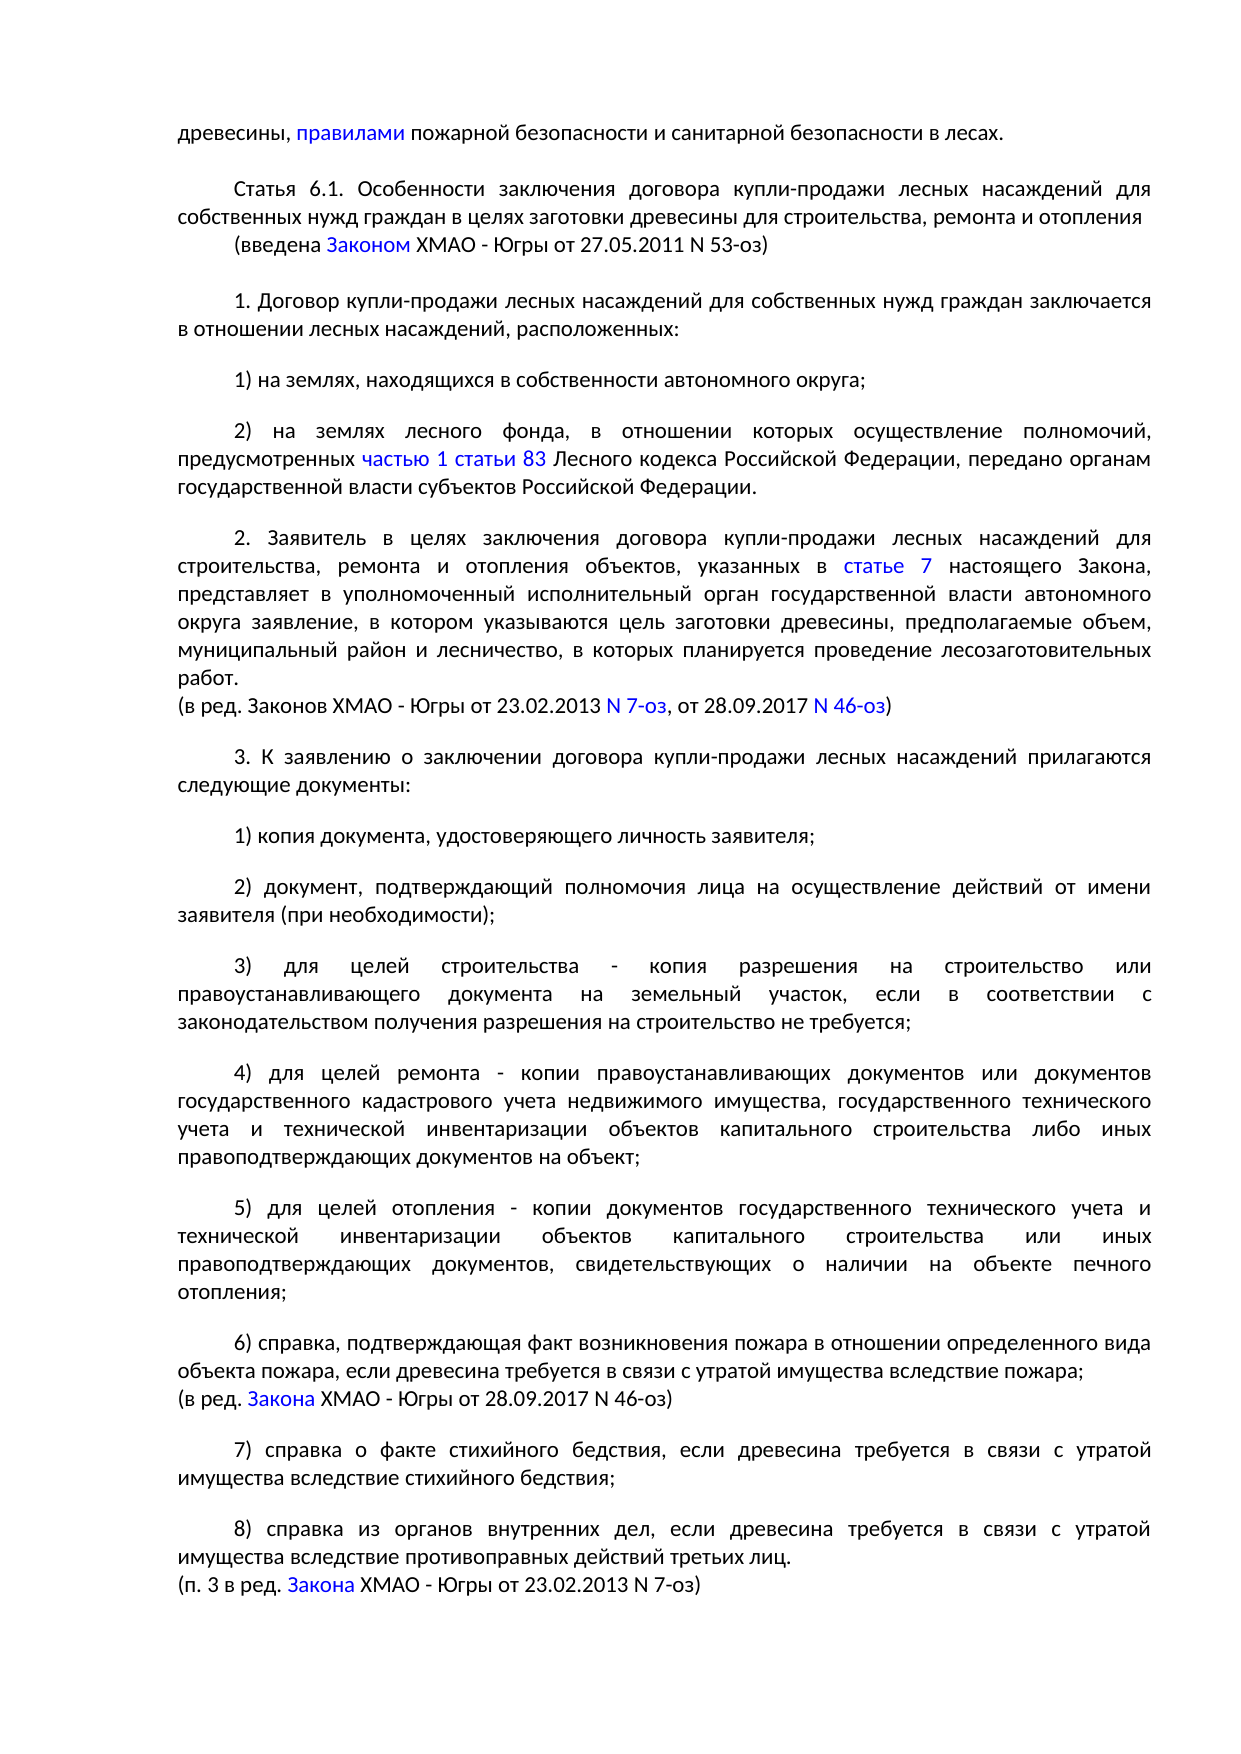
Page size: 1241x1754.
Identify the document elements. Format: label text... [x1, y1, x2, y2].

text (введена Законом ХМАО - Югры от 27.05.2011 N 53-оз) [177, 230, 1152, 258]
text Статья 6.1. Особенности заключения договора купли-продажи лесных насаждений для собственных нужд граждан в целях заготовки древесины для строительства, ремонта и отопления [177, 174, 1152, 230]
text 1. Договор купли-продажи лесных насаждений для собственных нужд граждан заключается в отношении лесных насаждений, расположенных: [177, 286, 1152, 342]
text (п. 3 в ред. Закона ХМАО - Югры от 23.02.2013 N 7-оз) [177, 1570, 1152, 1598]
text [177, 118, 1152, 146]
text 6) справка, подтверждающая факт возникновения пожара в отношении определенного вида объекта пожара, если древесина требуется в связи с утратой имущества вследствие пожара; [177, 1328, 1152, 1384]
text 8) справка из органов внутренних дел, если древесина требуется в связи с утратой имущества вследствие противоправных действий третьих лиц. [177, 1514, 1152, 1570]
text 2) документ, подтверждающий полномочия лица на осуществление действий от имени заявителя (при необходимости); [177, 872, 1152, 928]
text 1) на землях, находящихся в собственности автономного округа; [177, 365, 1152, 393]
text 3) для целей строительства - копия разрешения на строительство или правоустанавливающего документа на земельный участок, если в соответствии с законодательством получения разрешения на строительство не требуется; [177, 951, 1152, 1035]
text 5) для целей отопления - копии документов государственного технического учета и технической инвентаризации объектов капитального строительства или иных правоподтверждающих документов, свидетельствующих о наличии на объекте печного отопления; [177, 1193, 1152, 1305]
text (в ред. Закона ХМАО - Югры от 28.09.2017 N 46-оз) [177, 1384, 1152, 1412]
text 1) копия документа, удостоверяющего личность заявителя; [177, 821, 1152, 849]
text 3. К заявлению о заключении договора купли-продажи лесных насаждений прилагаются следующие документы: [177, 742, 1152, 798]
text 4) для целей ремонта - копии правоустанавливающих документов или документов государственного кадастрового учета недвижимого имущества, государственного технического учета и технической инвентаризации объектов капитального строительства либо иных правоподтверждающих документов на объект; [177, 1058, 1152, 1170]
text (в ред. Законов ХМАО - Югры от 23.02.2013 N 7-оз, от 28.09.2017 N 46-оз) [177, 691, 1152, 719]
text 2) на землях лесного фонда, в отношении которых осуществление полномочий, предусмотренных частью 1 статьи 83 Лесного кодекса Российской Федерации, передано органам государственной власти субъектов Российской Федерации. [177, 416, 1152, 500]
text 7) справка о факте стихийного бедствия, если древесина требуется в связи с утратой имущества вследствие стихийного бедствия; [177, 1435, 1152, 1491]
text 2. Заявитель в целях заключения договора купли-продажи лесных насаждений для строительства, ремонта и отопления объектов, указанных в статье 7 настоящего Закона, представляет в уполномоченный исполнительный орган государственной власти автономного округа заявление, в котором указываются цель заготовки древесины, предполагаемые объем, муниципальный район и лесничество, в которых планируется проведение лесозаготовительных работ. [177, 523, 1152, 691]
